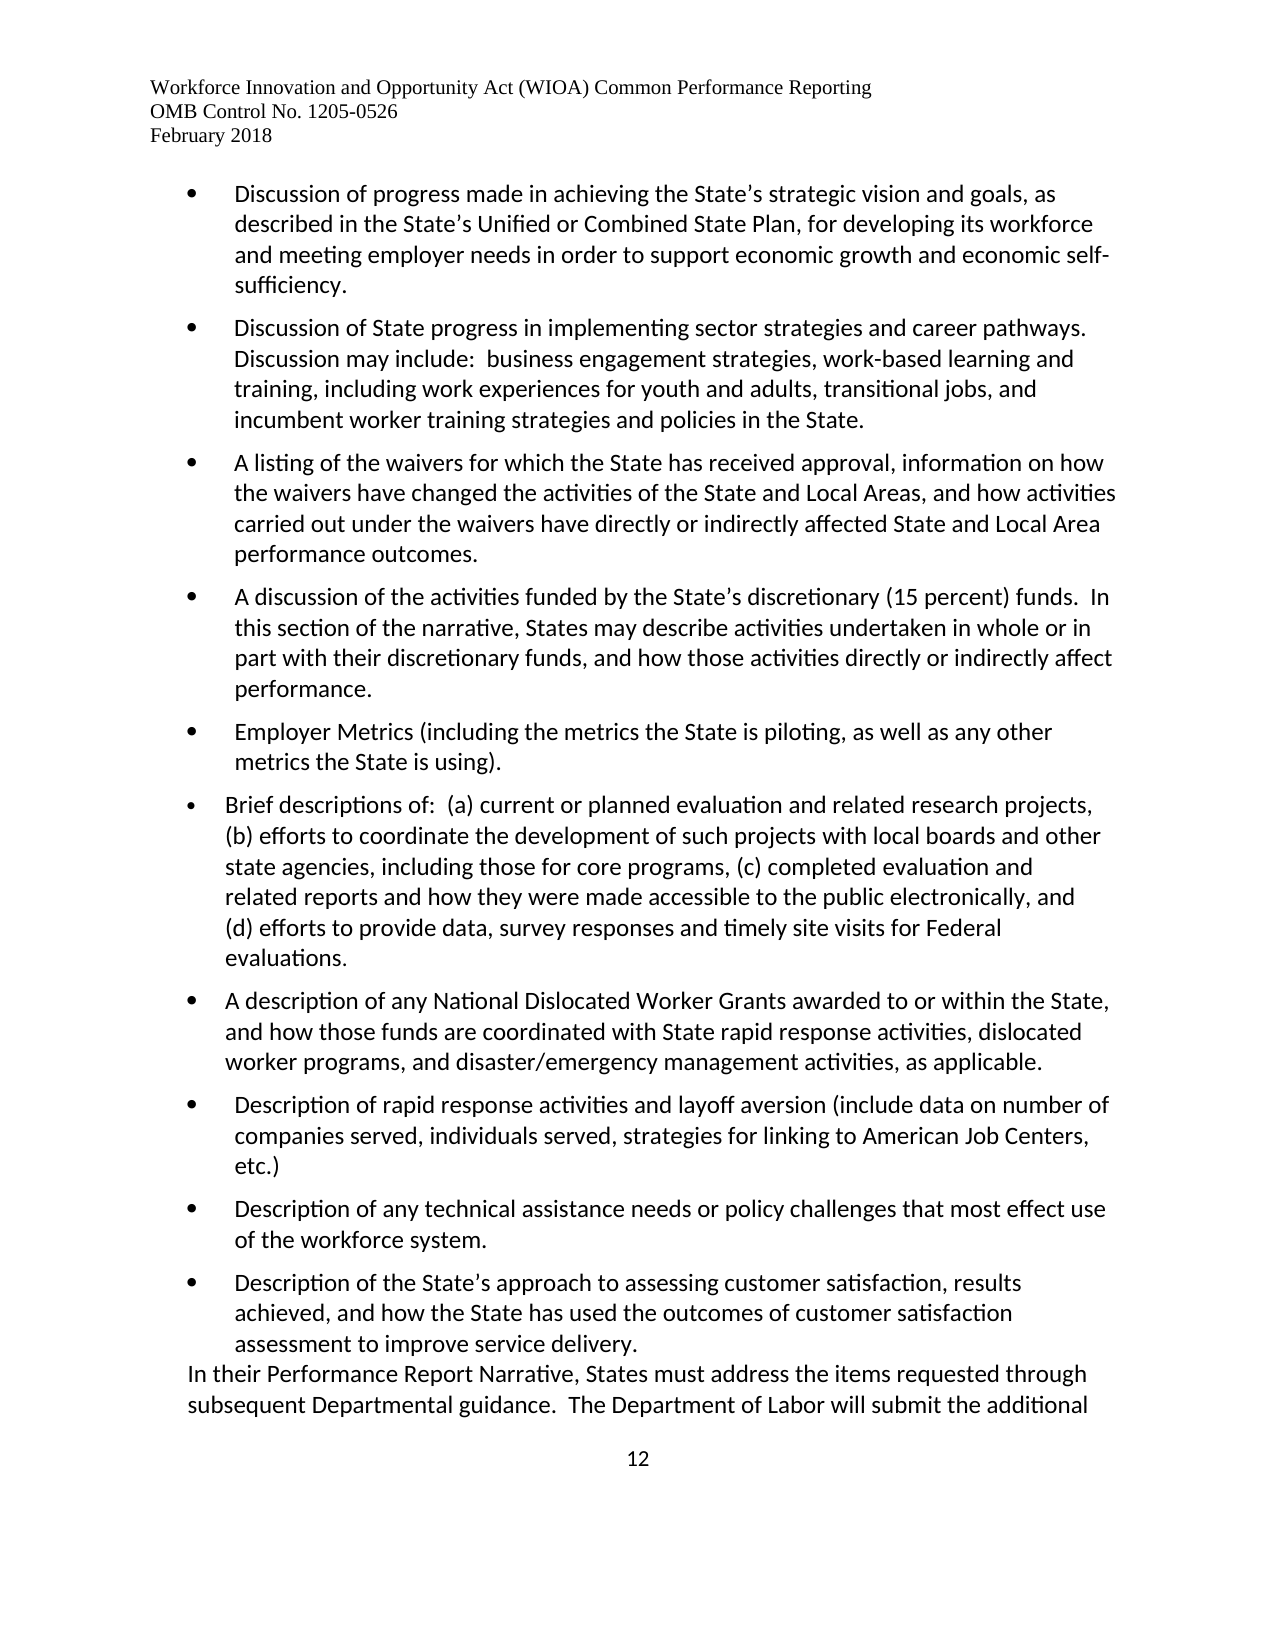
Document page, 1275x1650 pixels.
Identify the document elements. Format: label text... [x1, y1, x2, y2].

list Description of rapid response activities and layoff aversion (include data on number of companies served, individuals served, strategies for linking to American Job Centers, etc.) [187, 1089, 1125, 1181]
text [187, 1358, 1125, 1419]
list A description of any National Dislocated Worker Grants awarded to or within the State, and how those funds are coordinated with State rapid response activities, dislocated worker programs, and disaster/emergency management activities, as applicable. [187, 985, 1125, 1077]
list A discussion of the activities funded by the State’s discretionary (15 percent) funds. In this section of the narrative, States may describe activities undertaken in whole or in part with their discretionary funds, and how those activities directly or indirectly affect performance. [187, 581, 1125, 703]
list Description of the State’s approach to assessing customer satisfaction, results achieved, and how the State has used the outcomes of customer satisfaction assessment to improve service delivery. [187, 1267, 1125, 1358]
list Discussion of progress made in achieving the State’s strategic vision and goals, as described in the State’s Unified or Combined State Plan, for developing its workforce and meeting employer needs in order to support economic growth and economic self-sufficiency. [187, 178, 1125, 300]
list Discussion of State progress in implementing sector strategies and career pathways. Discussion may include: business engagement strategies, work-based learning and training, including work experiences for youth and adults, transitional jobs, and incumbent worker training strategies and policies in the State. [187, 312, 1125, 434]
list Description of any technical assistance needs or policy challenges that most effect use of the workforce system. [187, 1193, 1125, 1254]
list A listing of the waivers for which the State has received approval, information on how the waivers have changed the activities of the State and Local Areas, and how activities carried out under the waivers have directly or indirectly affected State and Local Area performance outcomes. [187, 447, 1125, 569]
list Brief descriptions of: (a) current or planned evaluation and related research projects, (b) efforts to coordinate the development of such projects with local boards and other state agencies, including those for core programs, (c) completed evaluation and related reports and how they were made accessible to the public electronically, and (d) efforts to provide data, survey responses and timely site visits for Federal evaluations. [187, 789, 1125, 973]
list Employer Metrics (including the metrics the State is piloting, as well as any other metrics the State is using). [187, 716, 1125, 777]
